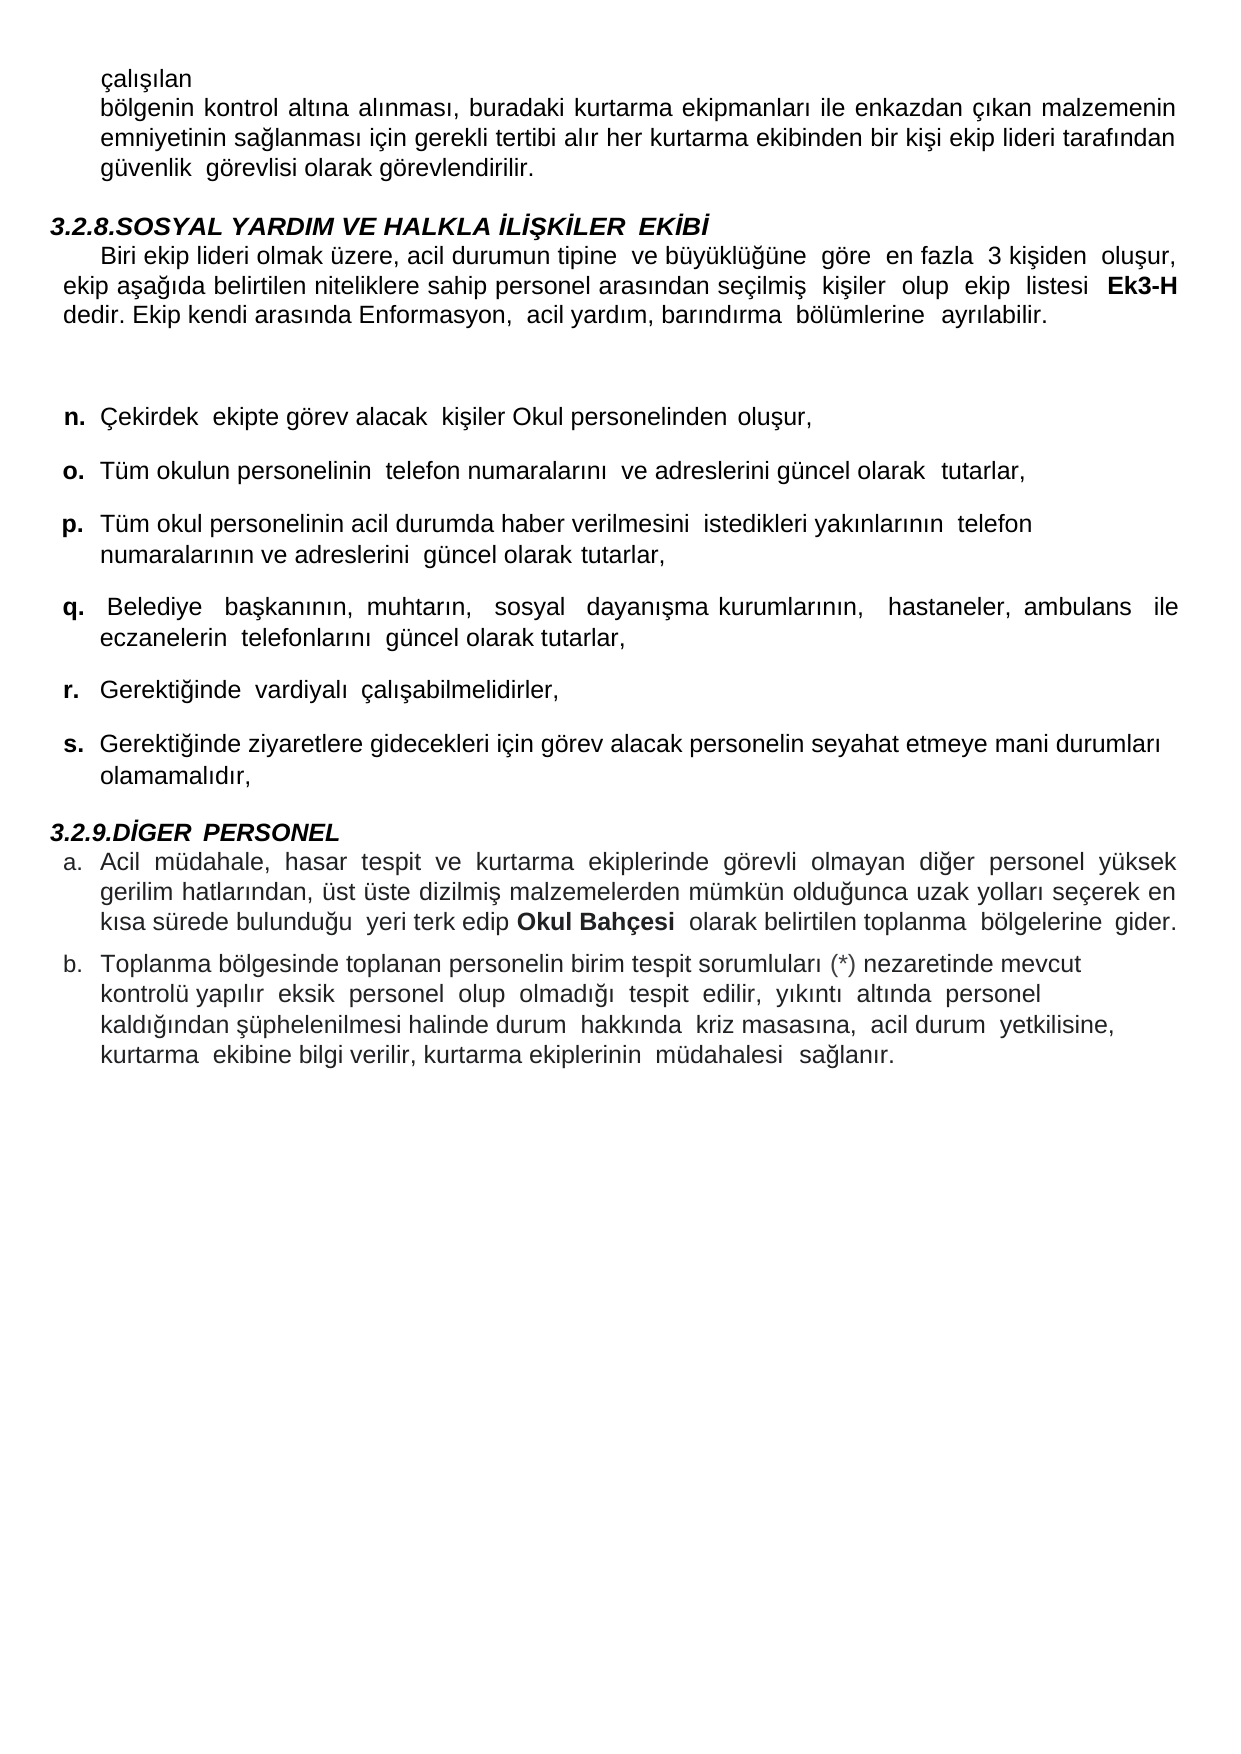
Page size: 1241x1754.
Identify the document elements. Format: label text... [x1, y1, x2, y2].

list Acil müdahale, hasar tespit ve kurtarma ekiplerinde görevli olmayan diğer personel yüksek gerilim hatlarından, üst üste dizilmiş malzemelerden mümkün olduğunca uzak yolları seçerek en kısa sürede bulunduğu yeri terk edip Okul Bahçesi olarak belirtilen toplanma bölgelerine gider. [63, 847, 1178, 936]
text 3.2.8.SOSYAL YARDIM VE HALKLA İLİŞKİLER EKİBİ [50, 212, 1192, 241]
list Belediye başkanının, muhtarın, sosyal dayanışma kurumlarının, hastaneler, ambulans ile [62, 595, 1192, 621]
list Toplanma bölgesinde toplanan personelin birim tespit sorumluları (*) nezaretinde mevcut kontrolü yapılır eksik personel olup olmadığı tespit edilir, yıkıntı altında personel kaldığından şüphelenilmesi halinde durum hakkında kriz masasına, acil durum yetkilisine, kurtarma ekibine bilgi verilir, kurtarma ekiplerinin müdahalesi sağlanır. [63, 949, 1171, 1069]
list Gerektiğinde vardiyalı çalışabilmelidirler, [63, 677, 1192, 704]
text Biri ekip lideri olmak üzere, acil durumun tipine ve büyüklüğüne göre en fazla 3 kişiden oluşur, ekip aşağıda belirtilen niteliklere sahip personel arasından seçilmiş kişiler olup ekip listesi Ek3-H dedir. Ekip kendi arasında Enformasyon, acil yardım, barındırma bölümlerine ayrılabilir. [63, 241, 1178, 329]
text eczanelerin telefonlarını güncel olarak tutarlar, [99, 623, 1192, 652]
list Çekirdek ekipte görev alacak kişiler Okul personelinden oluşur, [63, 403, 1192, 431]
list Gerektiğinde ziyaretlere gidecekleri için görev alacak personelin seyahat etmeye mani durumları olamamalıdır, [63, 729, 1177, 790]
list Tüm okul personelinin acil durumda haber verilmesini istedikleri yakınlarının telefon numaralarının ve adreslerini güncel olarak tutarlar, [61, 509, 1176, 569]
text 3.2.9.DİGER PERSONEL [50, 818, 1192, 847]
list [63, 67, 1192, 93]
list Tüm okulun personelinin telefon numaralarını ve adreslerini güncel olarak tutarlar, [62, 456, 1192, 484]
text bölgenin kontrol altına alınması, buradaki kurtarma ekipmanları ile enkazdan çıkan malzemenin emniyetinin sağlanması için gerekli tertibi alır her kurtarma ekibinden bir kişi ekip lideri tarafından güvenlik görevlisi olarak görevlendirilir. [100, 93, 1178, 182]
